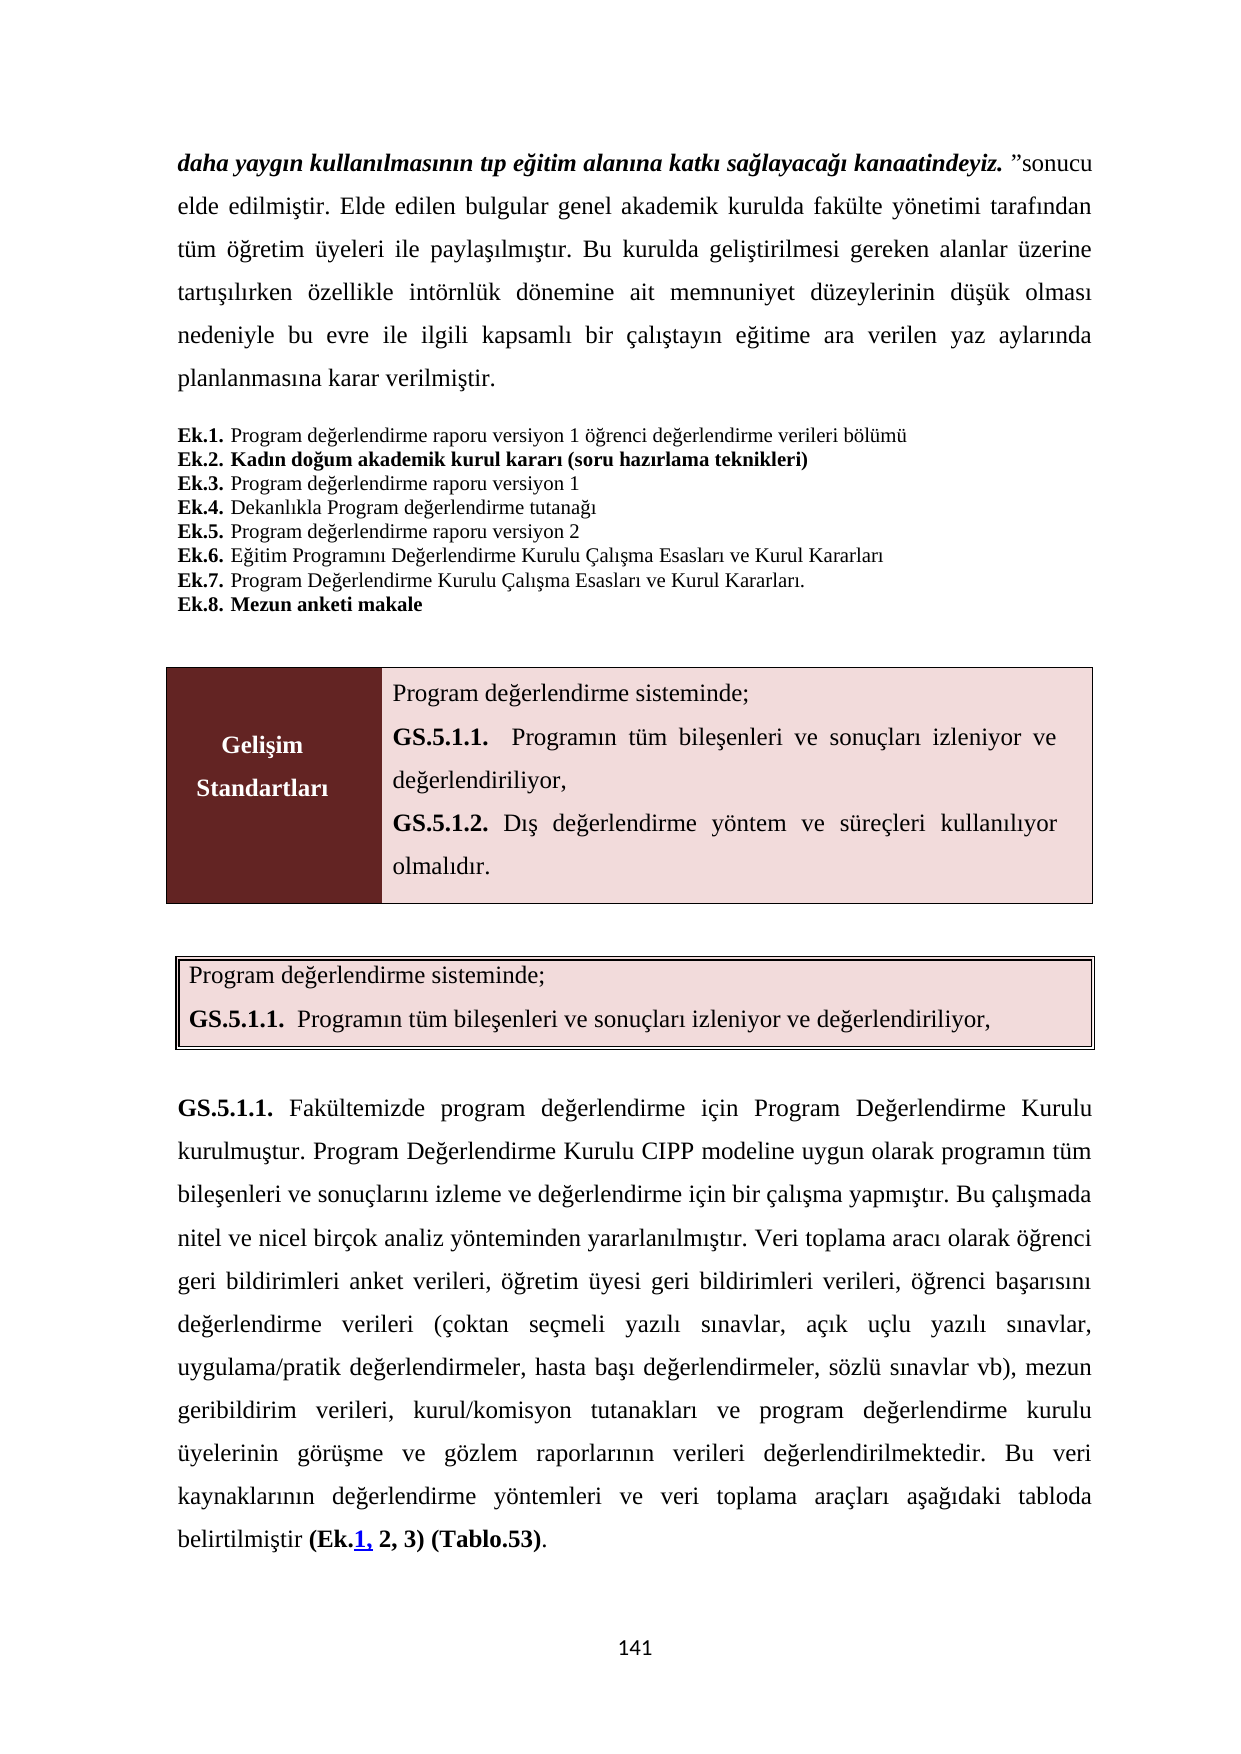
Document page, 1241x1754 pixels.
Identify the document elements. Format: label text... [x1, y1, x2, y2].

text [177, 148, 1092, 392]
text Ek.3. Program değerlendirme raporu versiyon 1 [177, 471, 1092, 495]
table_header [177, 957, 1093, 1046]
text Ek.6. Eğitim Programını Değerlendirme Kurulu Çalışma Esasları ve Kurul Kararları [177, 543, 1092, 567]
text Ek.8. Mezun anketi makale [177, 592, 1092, 616]
text Ek.5. Program değerlendirme raporu versiyon 2 [177, 519, 1092, 543]
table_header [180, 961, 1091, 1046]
text GS.5.1.1. Fakültemizde program değerlendirme için Program Değerlendirme Kurulu kurulmuştur. Program Değerlendirme Kurulu CIPP modeline uygun olarak programın tüm bileşenleri ve sonuçlarını izleme ve değerlendirme için bir çalışma yapmıştır. Bu çalışmada nitel ve nicel birçok analiz yönteminden yararlanılmıştır. Veri toplama aracı olarak öğrenci geri bildirimleri anket verileri, öğretim üyesi geri bildirimleri verileri, öğrenci başarısını değerlendirme verileri (çoktan seçmeli yazılı sınavlar, açık uçlu yazılı sınavlar, uygulama/pratik değerlendirmeler, hasta başı değerlendirmeler, sözlü sınavlar vb), mezun geribildirim verileri, kurul/komisyon tutanakları ve program değerlendirme kurulu üyelerinin görüşme ve gözlem raporlarının verileri değerlendirilmektedir. Bu veri kaynaklarının değerlendirme yöntemleri ve veri toplama araçları aşağıdaki tabloda belirtilmiştir (Ek.1, 2, 3) (Tablo.53). [177, 1093, 1093, 1553]
text Ek.2. Kadın doğum akademik kurul kararı (soru hazırlama teknikleri) [177, 447, 1092, 471]
text Ek.4. Dekanlıkla Program değerlendirme tutanağı [177, 495, 1092, 519]
text Ek.1. Program değerlendirme raporu versiyon 1 öğrenci değerlendirme verileri bölümü [177, 423, 1092, 447]
text Ek.7. Program Değerlendirme Kurulu Çalışma Esasları ve Kurul Kararları. [177, 567, 1092, 592]
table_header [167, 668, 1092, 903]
